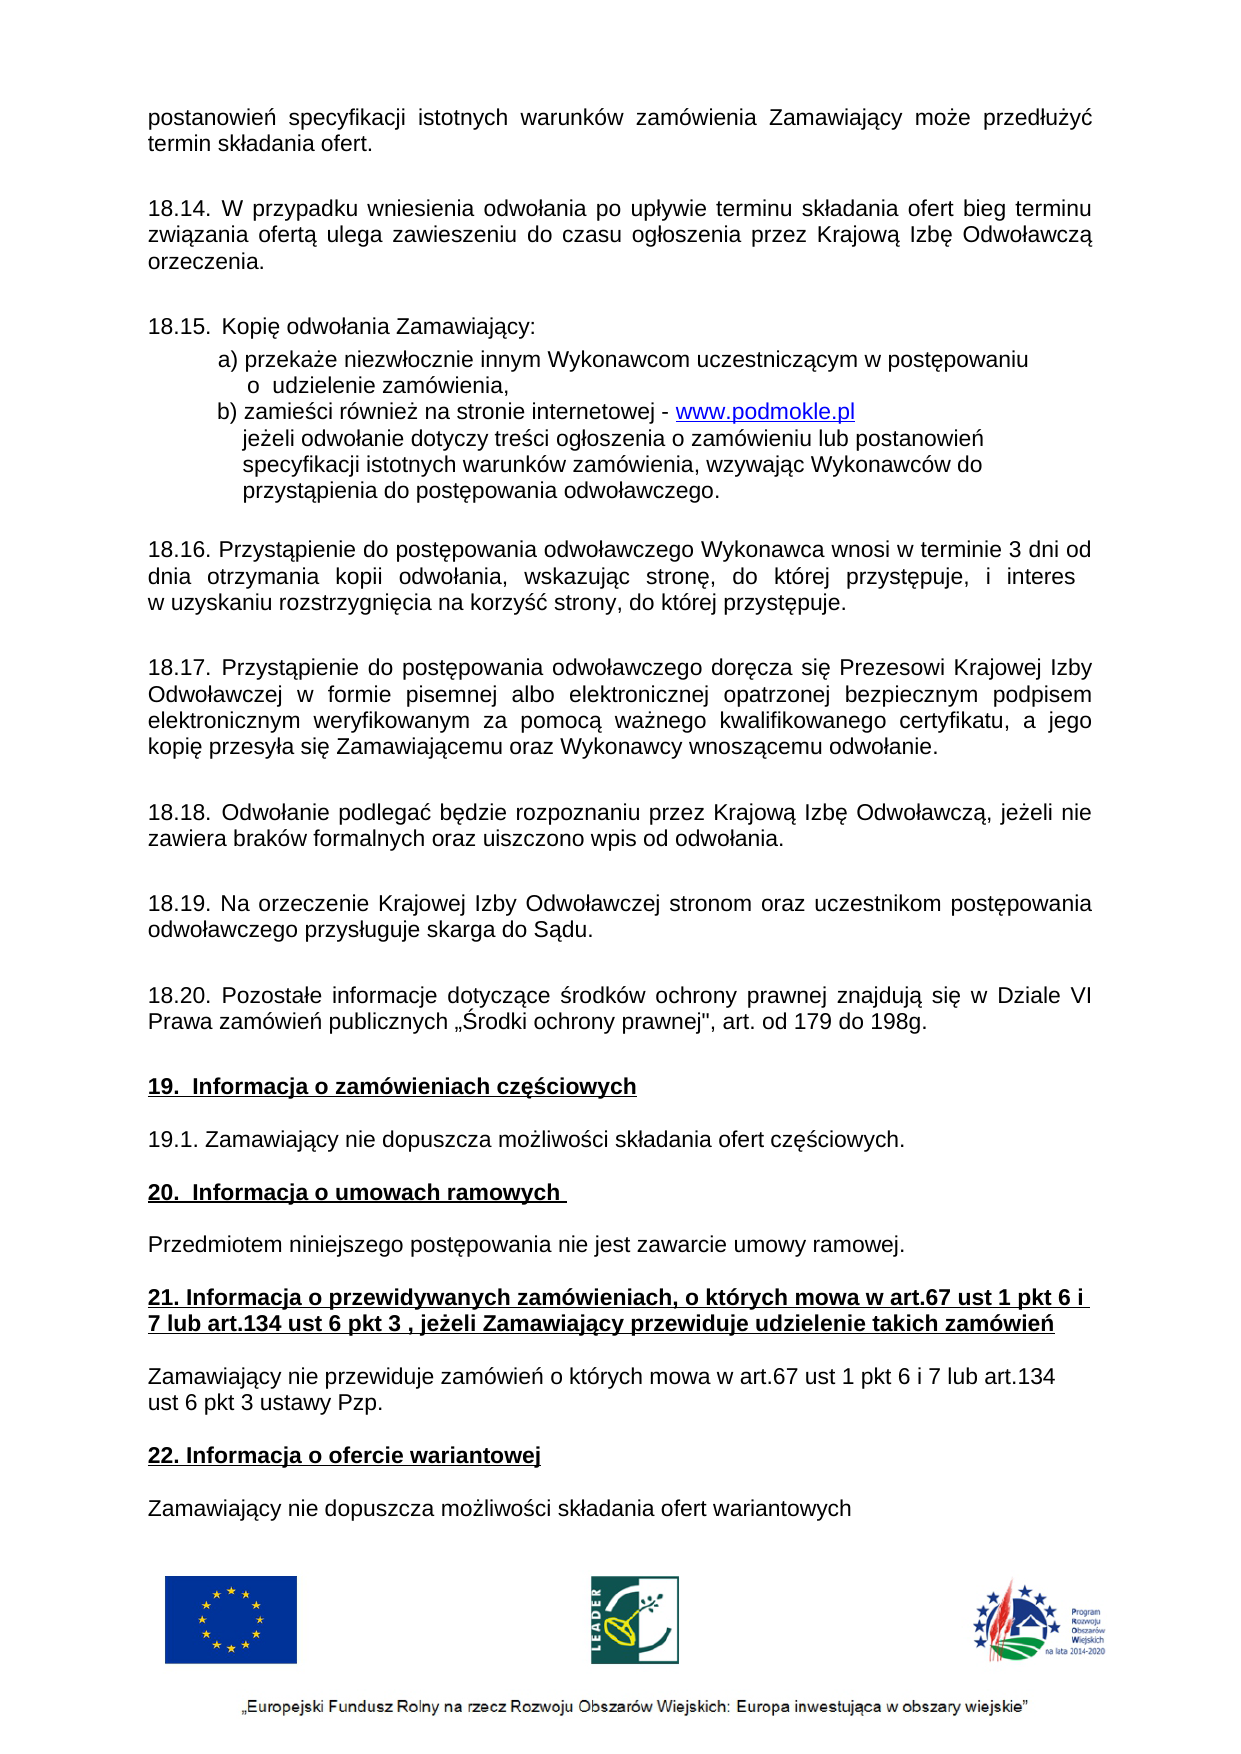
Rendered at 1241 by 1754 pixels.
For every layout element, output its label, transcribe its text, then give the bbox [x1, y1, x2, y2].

text 18.19. Na orzeczenie Krajowej Izby Odwoławczej stronom oraz uczestnikom postępowania odwoławczego przysługuje skarga do Sądu. [148, 890, 1093, 943]
text Zamawiający nie dopuszcza możliwości składania ofert wariantowych [148, 1495, 1093, 1521]
text 21. Informacja o przewidywanych zamówieniach, o których mowa w art.67 ust 1 pkt 6 i 7 lub art.134 ust 6 pkt 3 , jeżeli Zamawiający przewiduje udzielenie takich zamówień [148, 1284, 1093, 1337]
text 19.1. Zamawiający nie dopuszcza możliwości składania ofert częściowych. [148, 1126, 1093, 1152]
text a) przekaże niezwłocznie innym Wykonawcom uczestniczącym w postępowaniu [148, 346, 1093, 372]
text 22. Informacja o ofercie wariantowej [148, 1442, 1093, 1468]
text 18.17. Przystąpienie do postępowania odwoławczego doręcza się Prezesowi Krajowej Izby Odwoławczej w formie pisemnej albo elektronicznej opatrzonej bezpiecznym podpisem elektronicznym weryfikowanym za pomocą ważnego kwalifikowanego certyfikatu, a jego kopię przesyła się Zamawiającemu oraz Wykonawcy wnoszącemu odwołanie. [148, 654, 1093, 759]
text 18.16. Przystąpienie do postępowania odwoławczego Wykonawca wnosi w terminie 3 dni od dnia otrzymania kopii odwołania, wskazując stronę, do której przystępuje, i interes w uzyskaniu rozstrzygnięcia na korzyść strony, do której przystępuje. [148, 536, 1093, 615]
text o udzielenie zamówienia, [221, 372, 1093, 398]
text b) zamieści również na stronie internetowej - www.podmokle.pl [185, 398, 1093, 424]
text Przedmiotem niniejszego postępowania nie jest zawarcie umowy ramowej. [148, 1231, 1093, 1258]
text przystąpienia do postępowania odwoławczego. [185, 477, 1093, 504]
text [148, 103, 1093, 156]
text 18.18. Odwołanie podlegać będzie rozpoznaniu przez Krajową Izbę Odwoławczą, jeżeli nie zawiera braków formalnych oraz uiszczono wpis od odwołania. [148, 798, 1093, 851]
text Zamawiający nie przewiduje zamówień o których mowa w art.67 ust 1 pkt 6 i 7 lub art.134 ust 6 pkt 3 ustawy Pzp. [148, 1363, 1093, 1416]
text 18.14. W przypadku wniesienia odwołania po upływie terminu składania ofert bieg terminu związania ofertą ulega zawieszeniu do czasu ogłoszenia przez Krajową Izbę Odwoławczą orzeczenia. [148, 195, 1093, 274]
text 18.20. Pozostałe informacje dotyczące środków ochrony prawnej znajdują się w Dziale VI Prawa zamówień publicznych „Środki ochrony prawnej", art. od 179 do 198g. [148, 982, 1093, 1034]
text 18.15. Kopię odwołania Zamawiający: [148, 313, 1093, 339]
text 19. Informacja o zamówieniach częściowych [148, 1073, 1093, 1099]
text specyfikacji istotnych warunków zamówienia, wzywając Wykonawców do [185, 451, 1093, 477]
text jeżeli odwołanie dotyczy treści ogłoszenia o zamówieniu lub postanowień [185, 424, 1093, 451]
text 20. Informacja o umowach ramowych [148, 1178, 1093, 1205]
